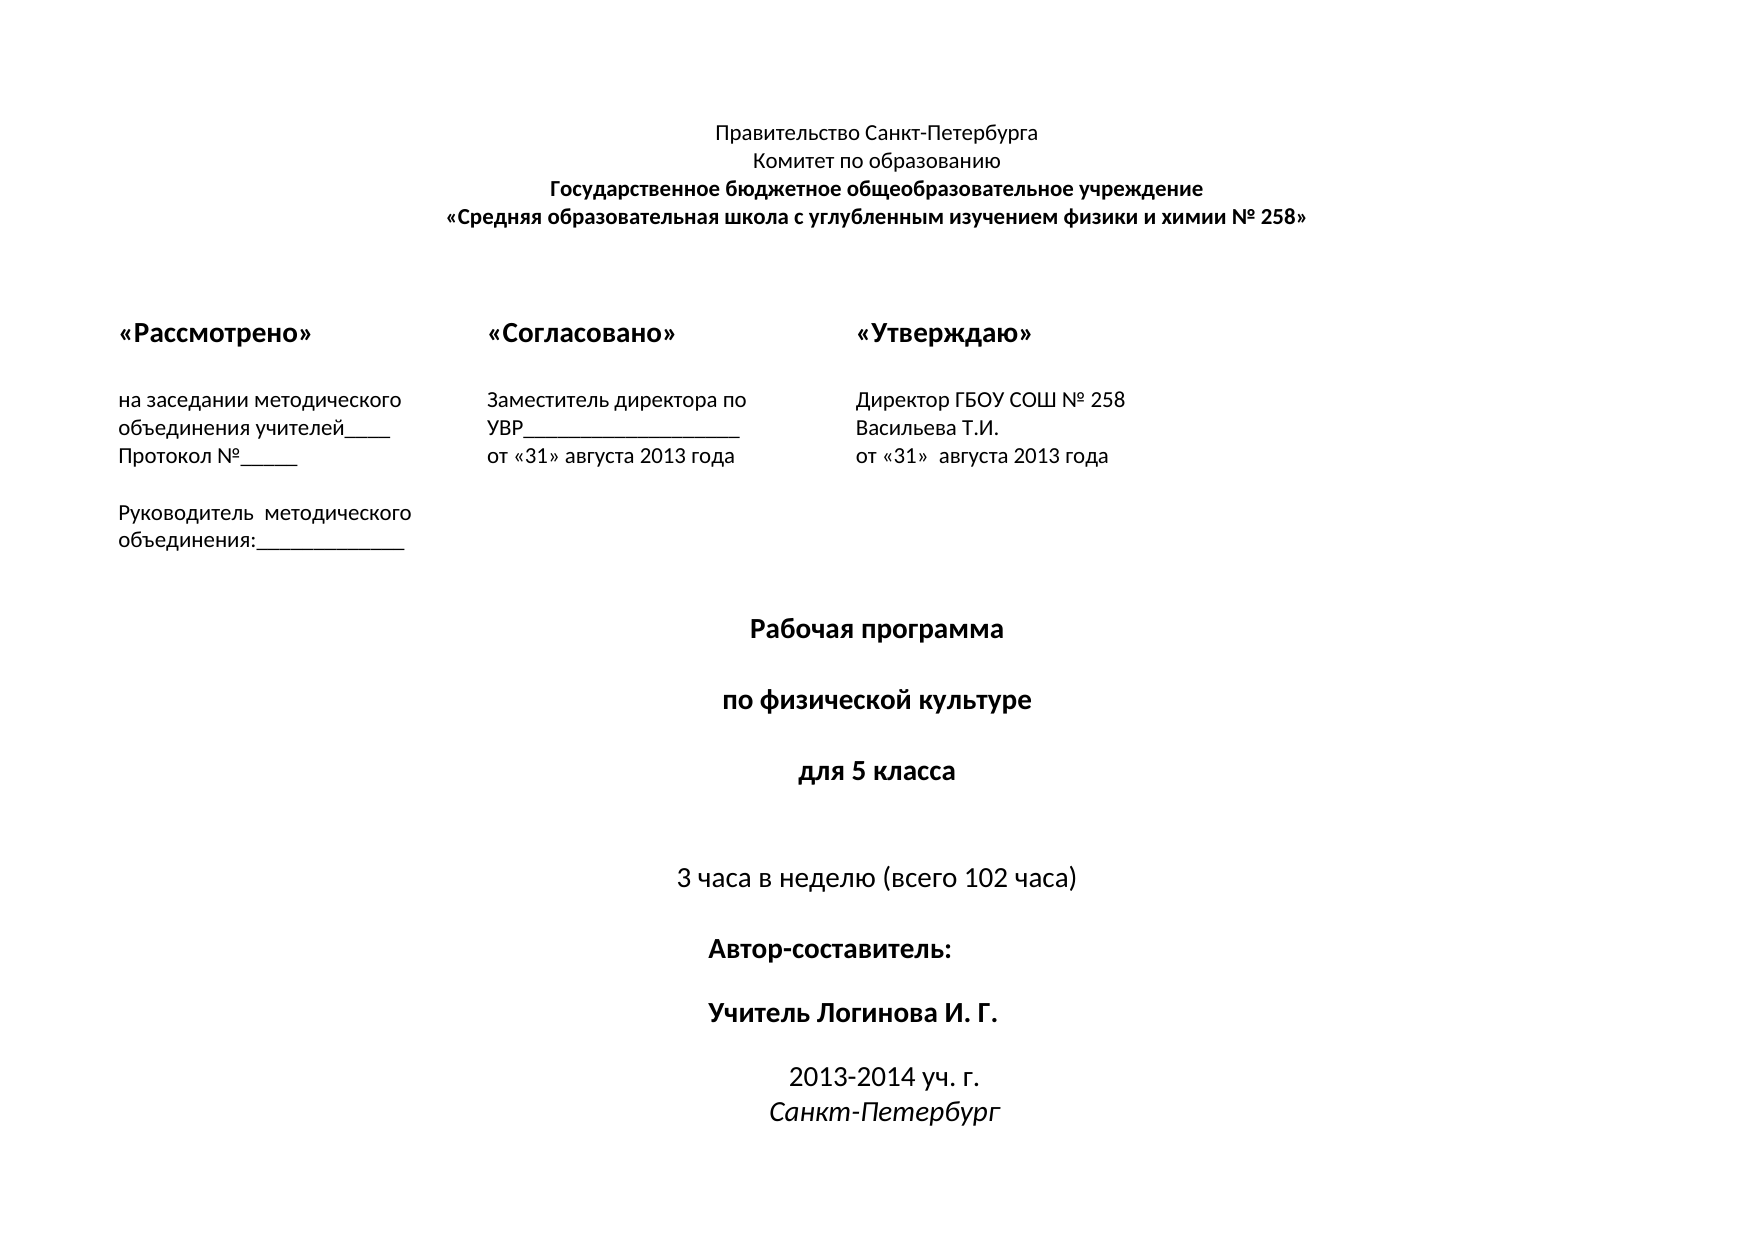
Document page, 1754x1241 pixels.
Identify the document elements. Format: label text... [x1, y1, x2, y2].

text Санкт-Петербург [133, 1093, 1636, 1129]
text объединения:_____________ [118, 526, 1636, 554]
text по физической культуре [118, 681, 1636, 717]
text на заседании методического Заместитель директора по Директор ГБОУ СОШ № 258 [118, 386, 1636, 413]
text Рабочая программа [118, 610, 1636, 645]
text Учитель Логинова И. Г. [634, 994, 1636, 1029]
text Государственное бюджетное общеобразовательное учреждение [118, 174, 1636, 202]
text для 5 класса [118, 752, 1636, 788]
text Протокол №_____ от «31» августа 2013 года от «31» августа 2013 года [118, 442, 1636, 469]
text объединения учителей____ УВР___________________ Васильева Т.И. [118, 413, 1636, 442]
text «Средняя образовательная школа с углубленным изучением физики и химии № 258» [118, 202, 1636, 230]
text Автор-составитель: [118, 930, 1636, 966]
text Руководитель методического [118, 498, 1636, 526]
text Комитет по образованию [118, 146, 1636, 174]
text 3 часа в неделю (всего 102 часа) [118, 859, 1636, 895]
text Правительство Санкт-Петербурга [118, 118, 1636, 146]
text «Рассмотрено» «Согласовано» «Утверждаю» [118, 314, 1636, 350]
text 2013-2014 уч. г. [133, 1058, 1636, 1093]
